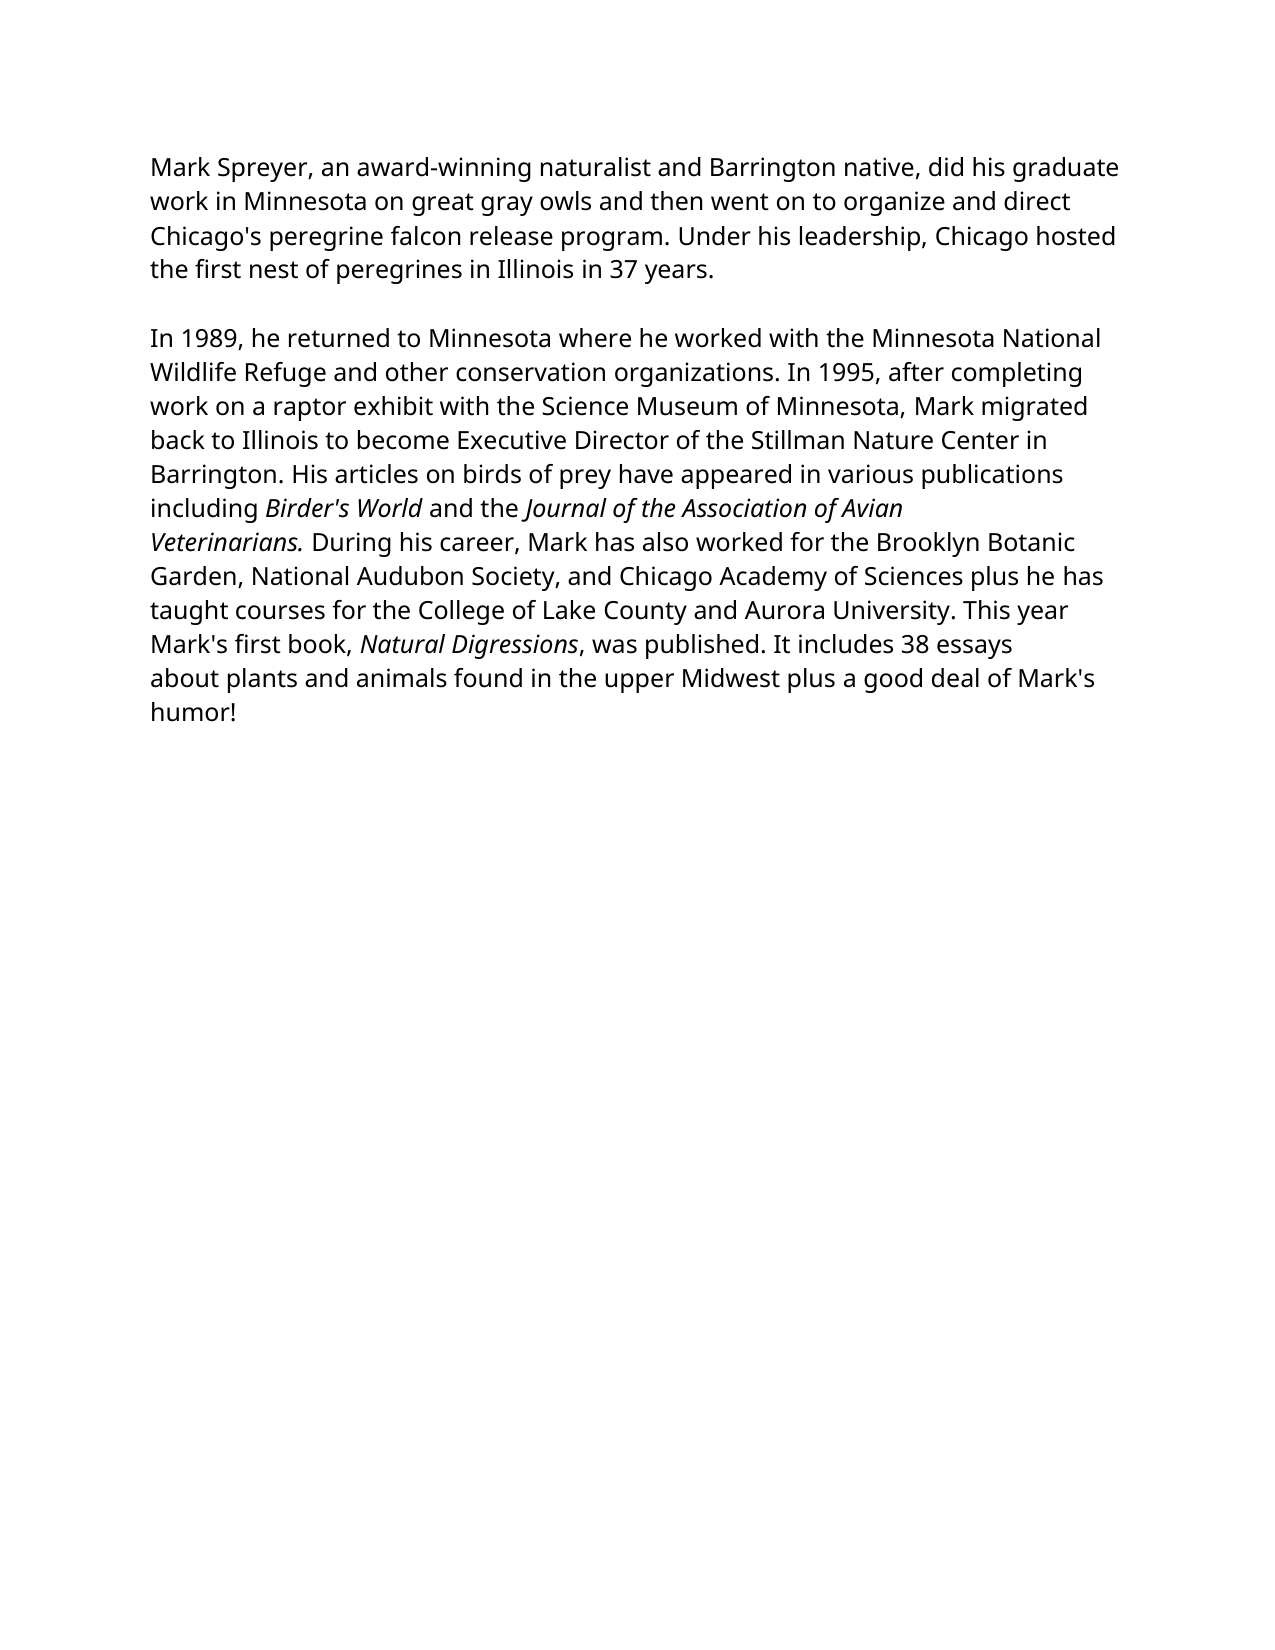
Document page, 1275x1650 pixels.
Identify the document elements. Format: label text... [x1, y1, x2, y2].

text Mark Spreyer, an award-winning naturalist and Barrington native, did his graduate work in Minnesota on great gray owls and then went on to organize and direct Chicago's peregrine falcon release program. Under his leadership, Chicago hosted the first nest of peregrines in Illinois in 37 years. [150, 150, 1125, 286]
text In 1989, he returned to Minnesota where he worked with the Minnesota National Wildlife Refuge and other conservation organizations. In 1995, after completing work on a raptor exhibit with the Science Museum of Minnesota, Mark migrated back to Illinois to become Executive Director of the Stillman Nature Center in Barrington. His articles on birds of prey have appeared in various publications including Birder's World and the Journal of the Association of Avian Veterinarians. During his career, Mark has also worked for the Brooklyn Botanic Garden, National Audubon Society, and Chicago Academy of Sciences plus he has taught courses for the College of Lake County and Aurora University. This year Mark's first book, Natural Digressions, was published. It includes 38 essays about plants and animals found in the upper Midwest plus a good deal of Mark's humor! [150, 320, 1125, 729]
